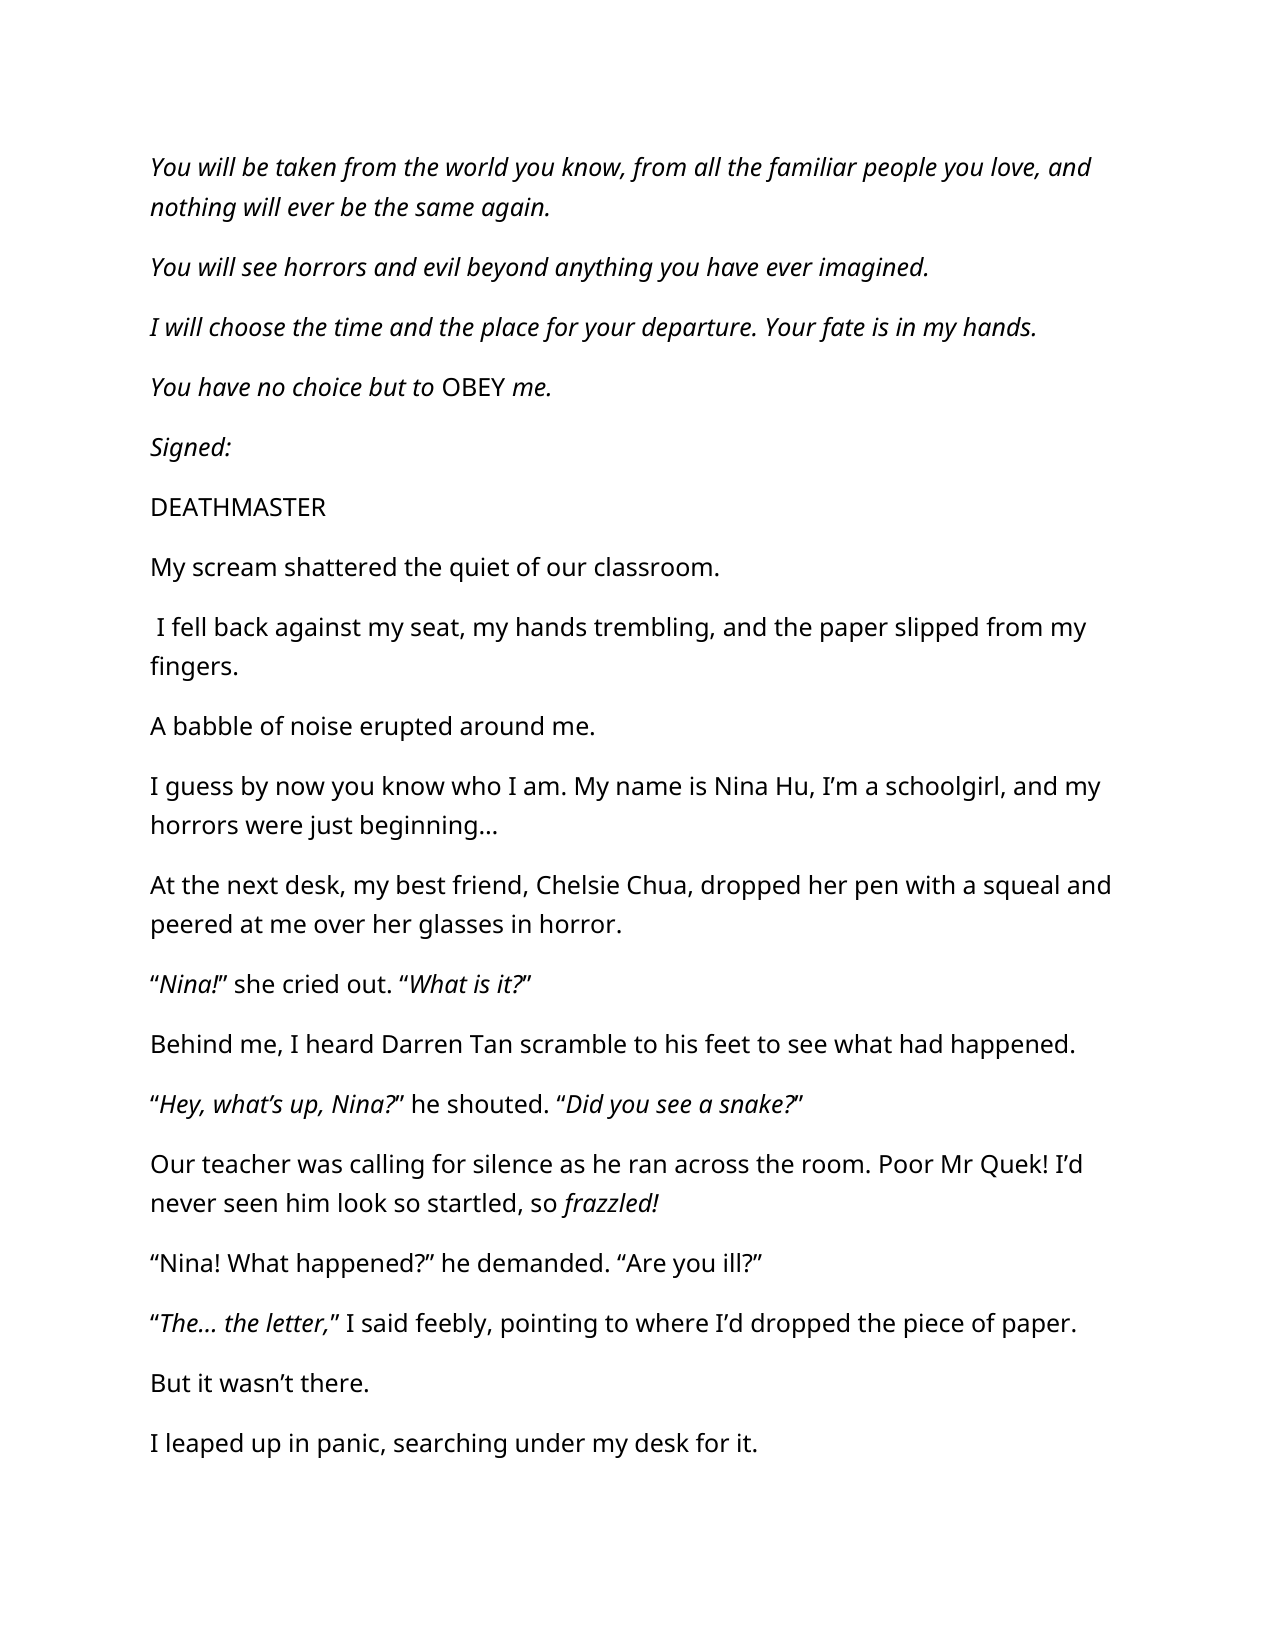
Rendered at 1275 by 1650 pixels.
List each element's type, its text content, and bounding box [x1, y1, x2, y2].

text A babble of noise erupted around me. [150, 708, 1125, 742]
text Behind me, I heard Darren Tan scramble to his feet to see what had happened. [150, 1027, 1125, 1061]
text DEATHMASTER [150, 489, 1125, 523]
text I will choose the time and the place for your departure. Your fate is in my hands. [150, 309, 1125, 343]
text “Nina! What happened?” he demanded. “Are you ill?” [150, 1246, 1125, 1280]
text My scream shattered the quiet of our classroom. [150, 549, 1125, 583]
text Signed: [150, 429, 1125, 463]
text You will see horrors and evil beyond anything you have ever imagined. [150, 249, 1125, 283]
text I guess by now you know who I am. My name is Nina Hu, I’m a schoolgirl, and my horrors were just beginning… [150, 768, 1125, 842]
text I leaped up in panic, searching under my desk for it. [150, 1426, 1125, 1460]
text I fell back against my seat, my hands trembling, and the paper slipped from my fingers. [150, 609, 1125, 682]
text You will be taken from the world you know, from all the familiar people you love, and nothing will ever be the same again. [150, 150, 1125, 223]
text “Hey, what’s up, Nina?” he shouted. “Did you see a snake?” [150, 1087, 1125, 1121]
text But it wasn’t there. [150, 1366, 1125, 1400]
text Our teacher was calling for silence as he ran across the room. Poor Mr Quek! I’d never seen him look so startled, so frazzled! [150, 1147, 1125, 1220]
text At the next desk, my best friend, Chelsie Chua, dropped her pen with a squeal and peered at me over her glasses in horror. [150, 867, 1125, 941]
text “The… the letter,” I said feebly, pointing to where I’d dropped the piece of paper. [150, 1306, 1125, 1340]
text You have no choice but to OBEY me. [150, 369, 1125, 403]
text “Nina!” she cried out. “What is it?” [150, 967, 1125, 1001]
